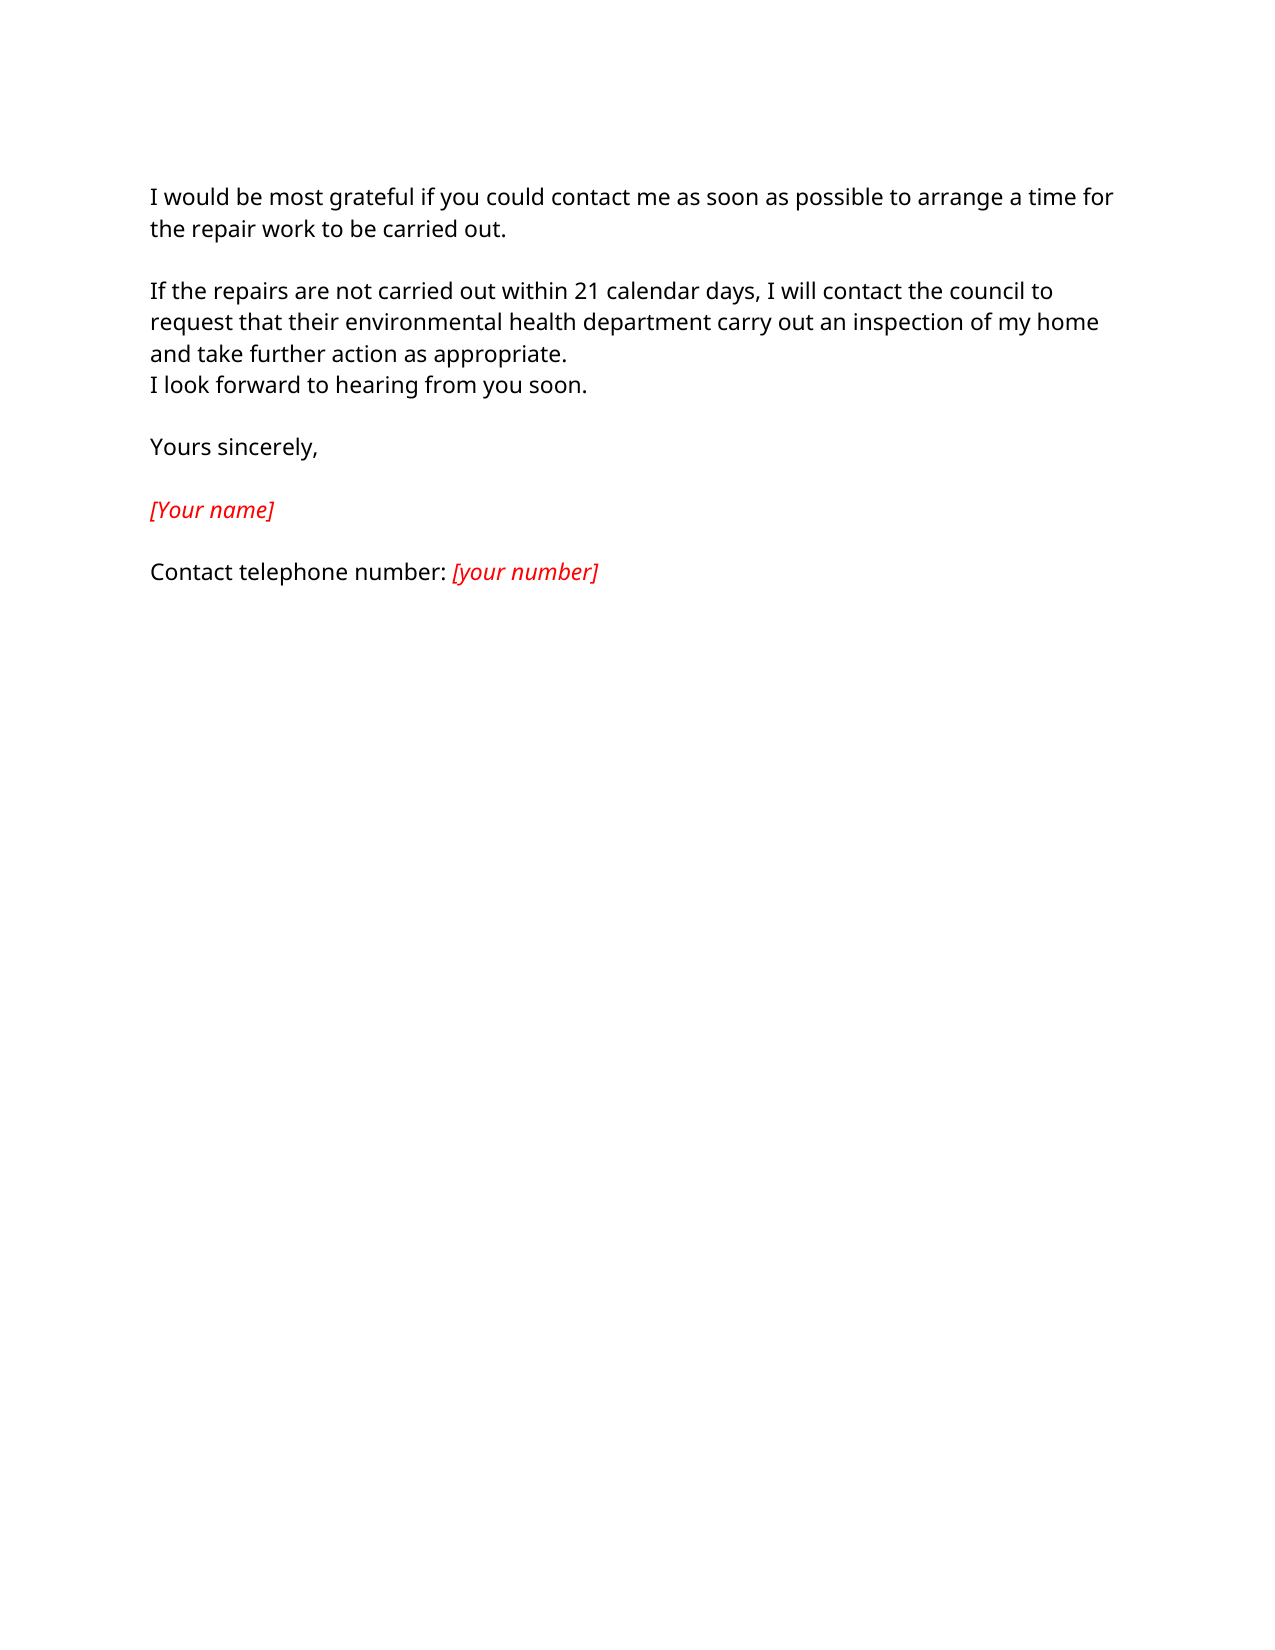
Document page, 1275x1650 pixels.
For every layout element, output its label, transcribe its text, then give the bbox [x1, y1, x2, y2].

text I look forward to hearing from you soon. [150, 369, 1125, 400]
text If the repairs are not carried out within 21 calendar days, I will contact the council to request that their environmental health department carry out an inspection of my home and take further action as appropriate. [150, 275, 1125, 369]
text Yours sincerely, [150, 431, 1125, 462]
text [Your name] [150, 494, 1125, 525]
text Contact telephone number: [your number] [150, 556, 1125, 587]
text I would be most grateful if you could contact me as soon as possible to arrange a time for the repair work to be carried out. [150, 181, 1125, 244]
